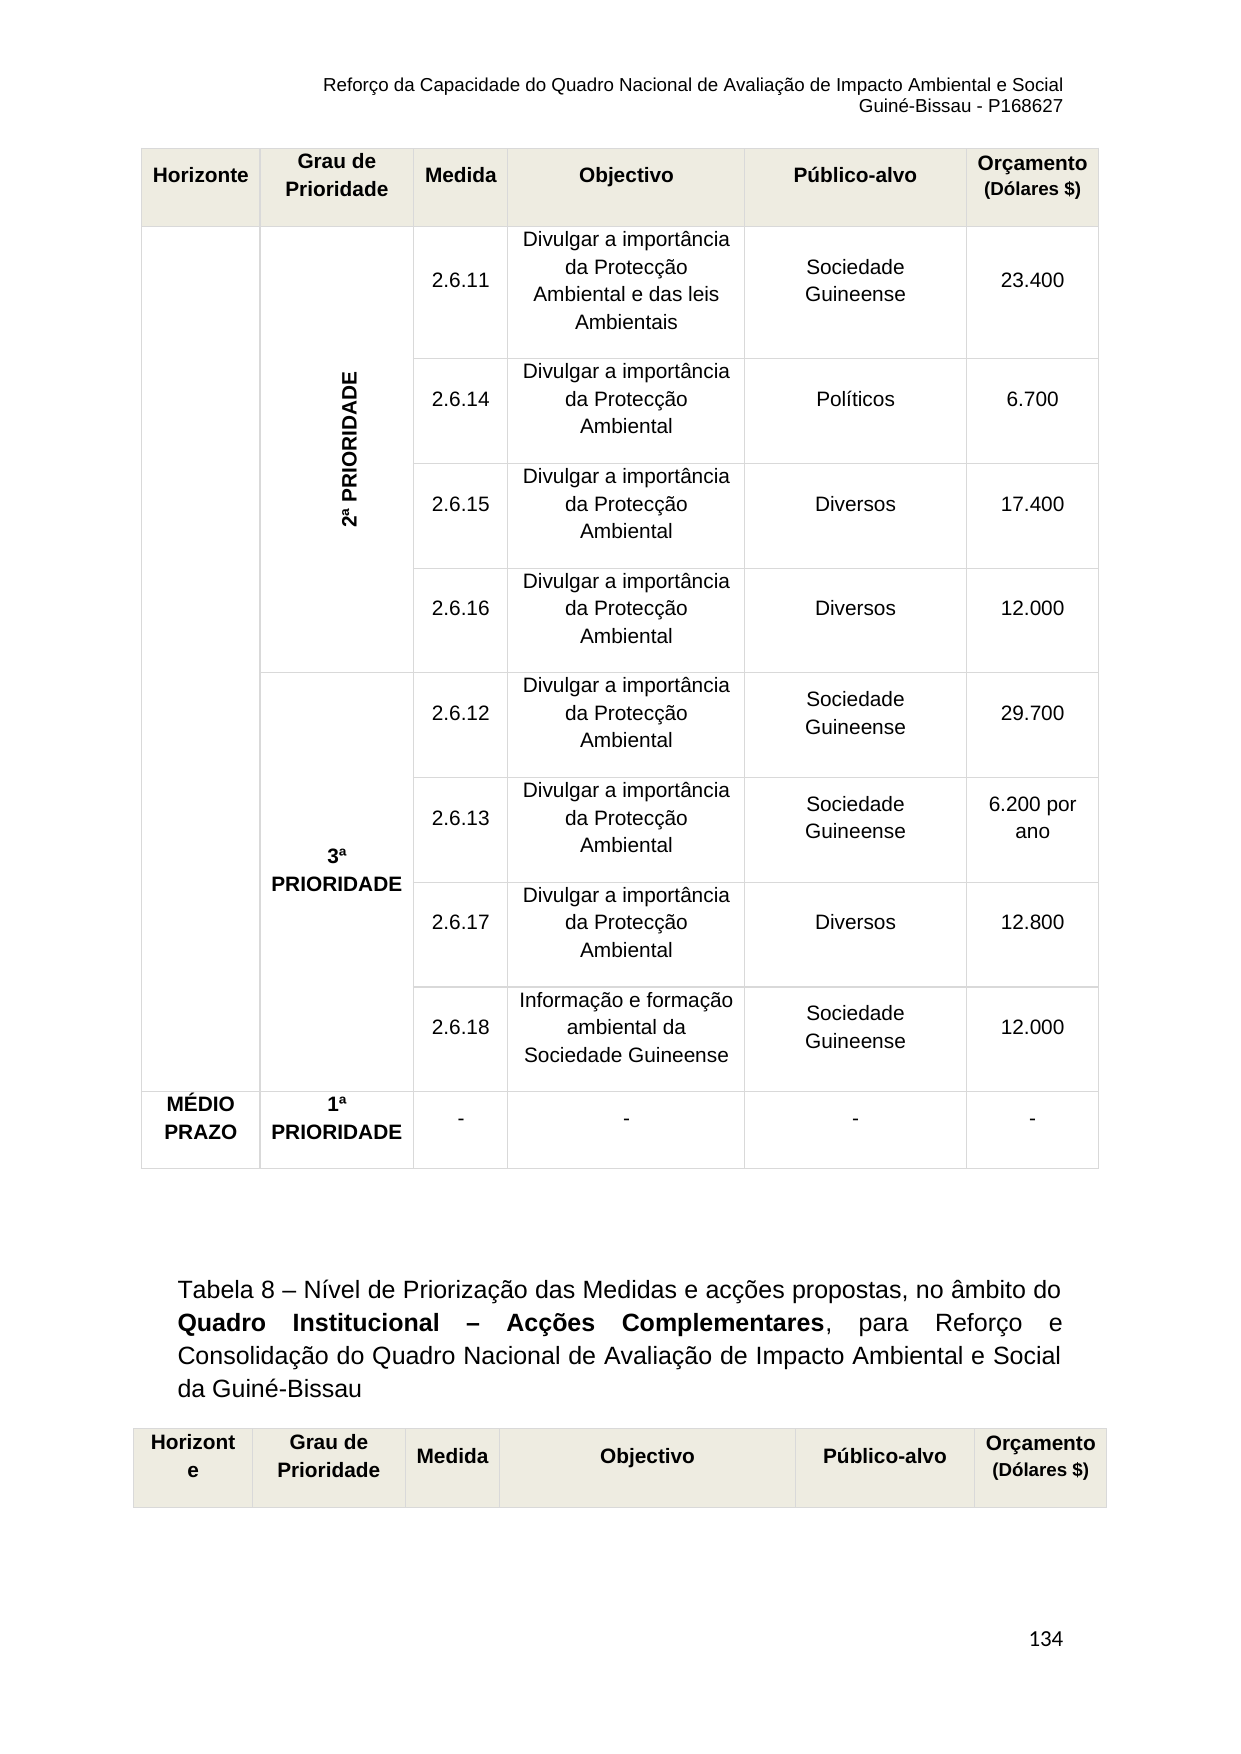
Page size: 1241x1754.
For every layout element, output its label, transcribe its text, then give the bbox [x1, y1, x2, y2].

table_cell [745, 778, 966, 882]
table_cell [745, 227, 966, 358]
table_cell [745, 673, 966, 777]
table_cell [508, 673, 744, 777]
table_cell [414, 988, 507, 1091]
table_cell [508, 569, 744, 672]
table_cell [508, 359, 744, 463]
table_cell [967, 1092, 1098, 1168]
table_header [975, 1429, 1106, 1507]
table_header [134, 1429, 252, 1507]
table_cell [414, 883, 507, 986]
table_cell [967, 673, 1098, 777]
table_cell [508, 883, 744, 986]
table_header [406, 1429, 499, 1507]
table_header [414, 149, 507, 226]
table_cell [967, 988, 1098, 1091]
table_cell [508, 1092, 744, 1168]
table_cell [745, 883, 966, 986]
text Tabela 8 – Nível de Priorização das Medidas e acções propostas, no âmbito do Quadro Institucional – Acções Complementares, para Reforço e Consolidação do Quadro Nacional de Avaliação de Impacto Ambiental e Social da Guiné-Bissau [177, 1275, 1063, 1403]
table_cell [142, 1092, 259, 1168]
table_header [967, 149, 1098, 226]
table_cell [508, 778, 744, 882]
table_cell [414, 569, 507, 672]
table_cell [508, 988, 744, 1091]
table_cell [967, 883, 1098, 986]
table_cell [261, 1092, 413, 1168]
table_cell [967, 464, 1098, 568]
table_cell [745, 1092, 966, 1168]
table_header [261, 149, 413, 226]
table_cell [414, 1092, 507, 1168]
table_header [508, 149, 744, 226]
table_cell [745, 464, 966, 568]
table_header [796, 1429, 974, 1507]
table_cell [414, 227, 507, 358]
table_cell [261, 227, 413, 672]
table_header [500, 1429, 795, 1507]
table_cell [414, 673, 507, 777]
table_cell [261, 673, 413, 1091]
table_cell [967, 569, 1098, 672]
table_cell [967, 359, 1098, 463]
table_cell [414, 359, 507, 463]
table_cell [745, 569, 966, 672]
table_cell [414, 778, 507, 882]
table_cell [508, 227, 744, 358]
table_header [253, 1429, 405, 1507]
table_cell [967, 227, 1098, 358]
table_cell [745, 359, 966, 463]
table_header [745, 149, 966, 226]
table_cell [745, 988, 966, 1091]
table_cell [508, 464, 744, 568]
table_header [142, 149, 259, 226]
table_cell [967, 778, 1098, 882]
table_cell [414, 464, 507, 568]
